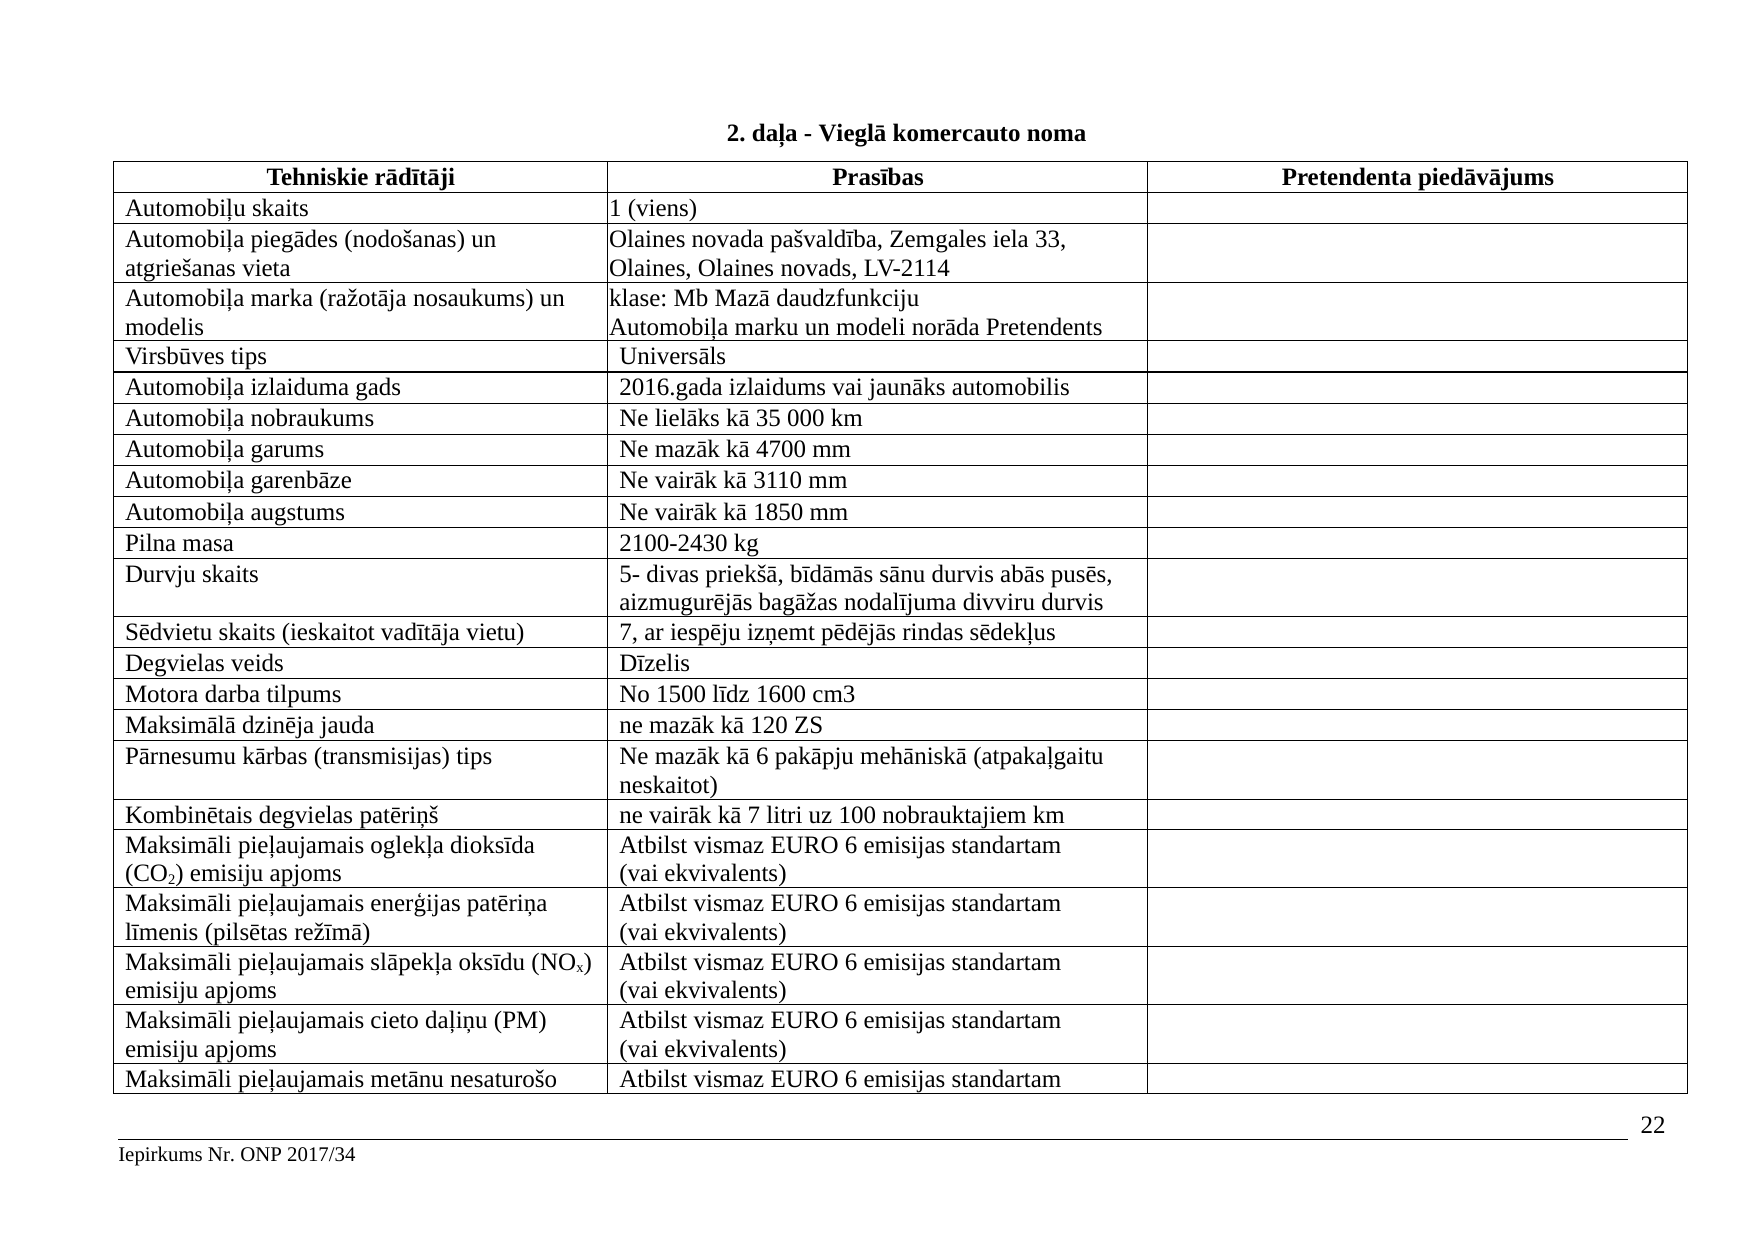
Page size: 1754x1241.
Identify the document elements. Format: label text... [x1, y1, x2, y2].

table_cell 5- divas priekšā, bīdāmās sānu durvis abās pusēs, aizmugurējās bagāžas nodalījuma divviru durvis [608, 559, 1147, 616]
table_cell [608, 1005, 1147, 1063]
table_cell [1148, 741, 1687, 799]
table_cell [1148, 404, 1687, 433]
table_cell Automobiļa augstums [114, 497, 607, 527]
table_cell Maksimālā dzinēja jauda [114, 710, 607, 740]
table_cell Dīzelis [608, 648, 1147, 678]
table_cell [1148, 466, 1687, 496]
table_cell Atbilst vismaz EURO 6 emisijas standartam (vai ekvivalents) [608, 888, 1147, 946]
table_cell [608, 1064, 1147, 1093]
table_cell [1148, 283, 1687, 340]
table_cell [1148, 497, 1687, 527]
table_cell Ne vairāk kā 1850 mm [608, 497, 1147, 527]
table_cell 1 (viens) [608, 193, 1147, 223]
table_cell Ne vairāk kā 3110 mm [608, 466, 1147, 496]
table_cell Automobiļa nobraukums [114, 404, 607, 433]
table_header Tehniskie rādītāji [114, 162, 607, 192]
table_cell [1148, 710, 1687, 740]
table_cell [1148, 373, 1687, 402]
table_cell Kombinētais degvielas patēriņš [114, 800, 607, 829]
table_cell Automobiļu skaits [114, 193, 607, 223]
table_cell [1148, 528, 1687, 558]
table_cell [1148, 1064, 1687, 1093]
table_cell Automobiļa izlaiduma gads [114, 373, 607, 402]
table_cell Automobiļa garenbāze [114, 466, 607, 496]
table_cell ne mazāk kā 120 ZS [608, 710, 1147, 740]
table_cell [1148, 800, 1687, 829]
table_cell Virsbūves tips [114, 341, 607, 371]
table_cell Atbilst vismaz EURO 6 emisijas standartam (vai ekvivalents) [608, 947, 1147, 1004]
table_cell [1148, 341, 1687, 371]
table_cell Automobiļa piegādes (nodošanas) un atgriešanas vieta [114, 224, 607, 282]
table_cell [1148, 193, 1687, 223]
table_cell Atbilst vismaz EURO 6 emisijas standartam (vai ekvivalents) [608, 830, 1147, 887]
table_cell 2016.gada izlaidums vai jaunāks automobilis [608, 373, 1147, 402]
table_cell [1148, 648, 1687, 678]
table_cell [1148, 435, 1687, 464]
table_cell Durvju skaits [114, 559, 607, 616]
table_cell Ne lielāks kā 35 000 km [608, 404, 1147, 433]
table_cell [1148, 617, 1687, 647]
table_cell Ne mazāk kā 4700 mm [608, 435, 1147, 464]
table_cell Ne mazāk kā 6 pakāpju mehāniskā (atpakaļgaitu neskaitot) [608, 741, 1147, 799]
table_cell [1148, 559, 1687, 616]
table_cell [114, 1064, 607, 1093]
table_cell [1148, 224, 1687, 282]
table_cell Degvielas veids [114, 648, 607, 678]
table_header Pretendenta piedāvājums [1148, 162, 1687, 192]
table_cell ne vairāk kā 7 litri uz 100 nobrauktajiem km [608, 800, 1147, 829]
table_cell Motora darba tilpums [114, 679, 607, 709]
table_cell Maksimāli pieļaujamais oglekļa dioksīda (CO2) emisiju apjoms [114, 830, 607, 887]
table_cell Maksimāli pieļaujamais enerģijas patēriņa līmenis (pilsētas režīmā) [114, 888, 607, 946]
table_cell Automobiļa marka (ražotāja nosaukums) un modelis [114, 283, 607, 340]
table_cell Pilna masa [114, 528, 607, 558]
table_cell klase: Mb Mazā daudzfunkciju Automobiļa marku un modeli norāda Pretendents [608, 283, 1147, 340]
table_cell Maksimāli pieļaujamais slāpekļa oksīdu (NOx) emisiju apjoms [114, 947, 607, 1004]
table_cell [1148, 679, 1687, 709]
table_cell 2100-2430 kg [608, 528, 1147, 558]
table_cell Maksimāli pieļaujamais cieto daļiņu (PM) emisiju apjoms [114, 1005, 607, 1063]
table_cell Olaines novada pašvaldība, Zemgales iela 33, Olaines, Olaines novads, LV-2114 [608, 224, 1147, 282]
table_cell Sēdvietu skaits (ieskaitot vadītāja vietu) [114, 617, 607, 647]
text 2. daļa - Vieglā komercauto noma [155, 118, 1658, 147]
table_cell 7, ar iespēju izņemt pēdējās rindas sēdekļus [608, 617, 1147, 647]
table_cell [1148, 888, 1687, 946]
table_cell [1148, 830, 1687, 887]
table_cell [1148, 1005, 1687, 1063]
table_cell Universāls [608, 341, 1147, 371]
table_cell No 1500 līdz 1600 cm3 [608, 679, 1147, 709]
table_cell Automobiļa garums [114, 435, 607, 464]
table_cell [1148, 947, 1687, 1004]
table_header Prasības [608, 162, 1147, 192]
table_cell Pārnesumu kārbas (transmisijas) tips [114, 741, 607, 799]
